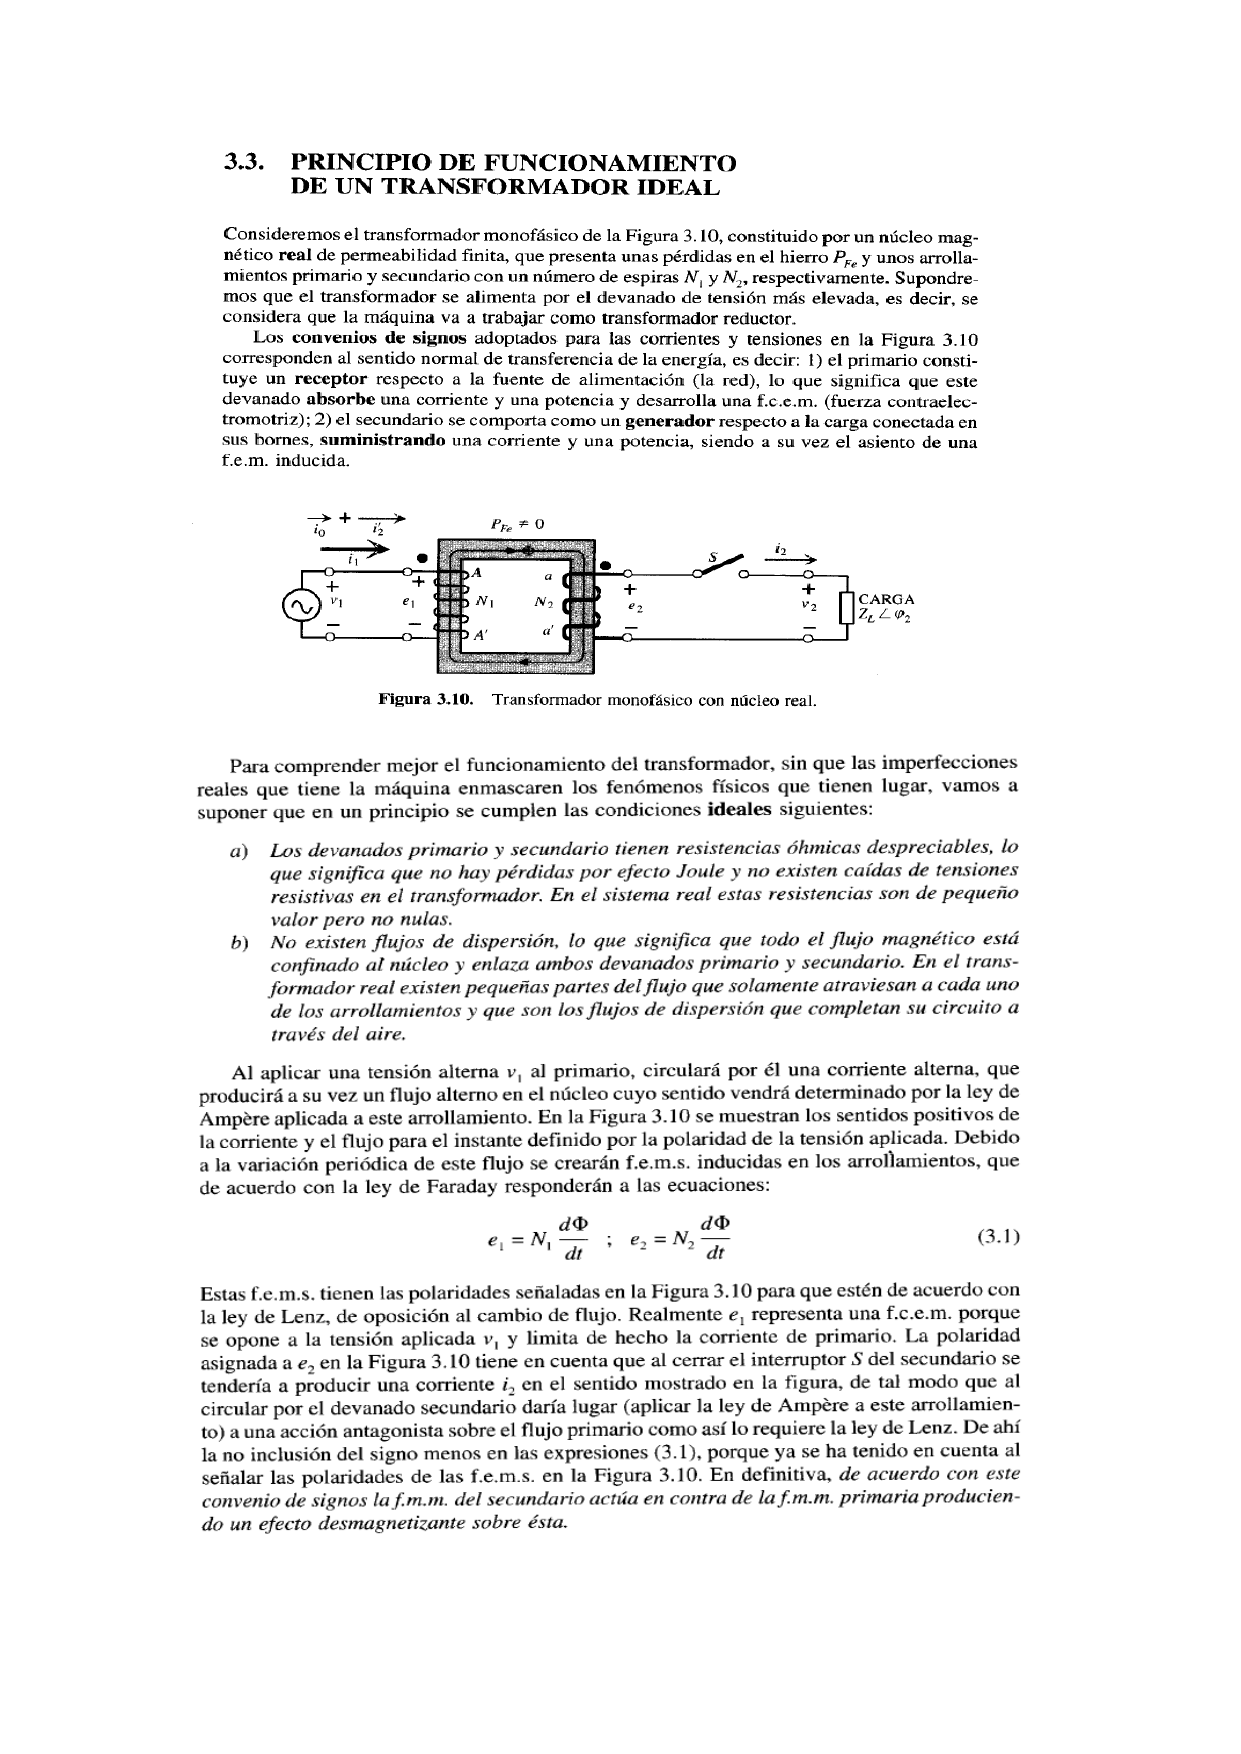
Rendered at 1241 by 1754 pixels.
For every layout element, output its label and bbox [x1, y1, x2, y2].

picture [177, 147, 984, 720]
picture [177, 744, 1040, 1534]
